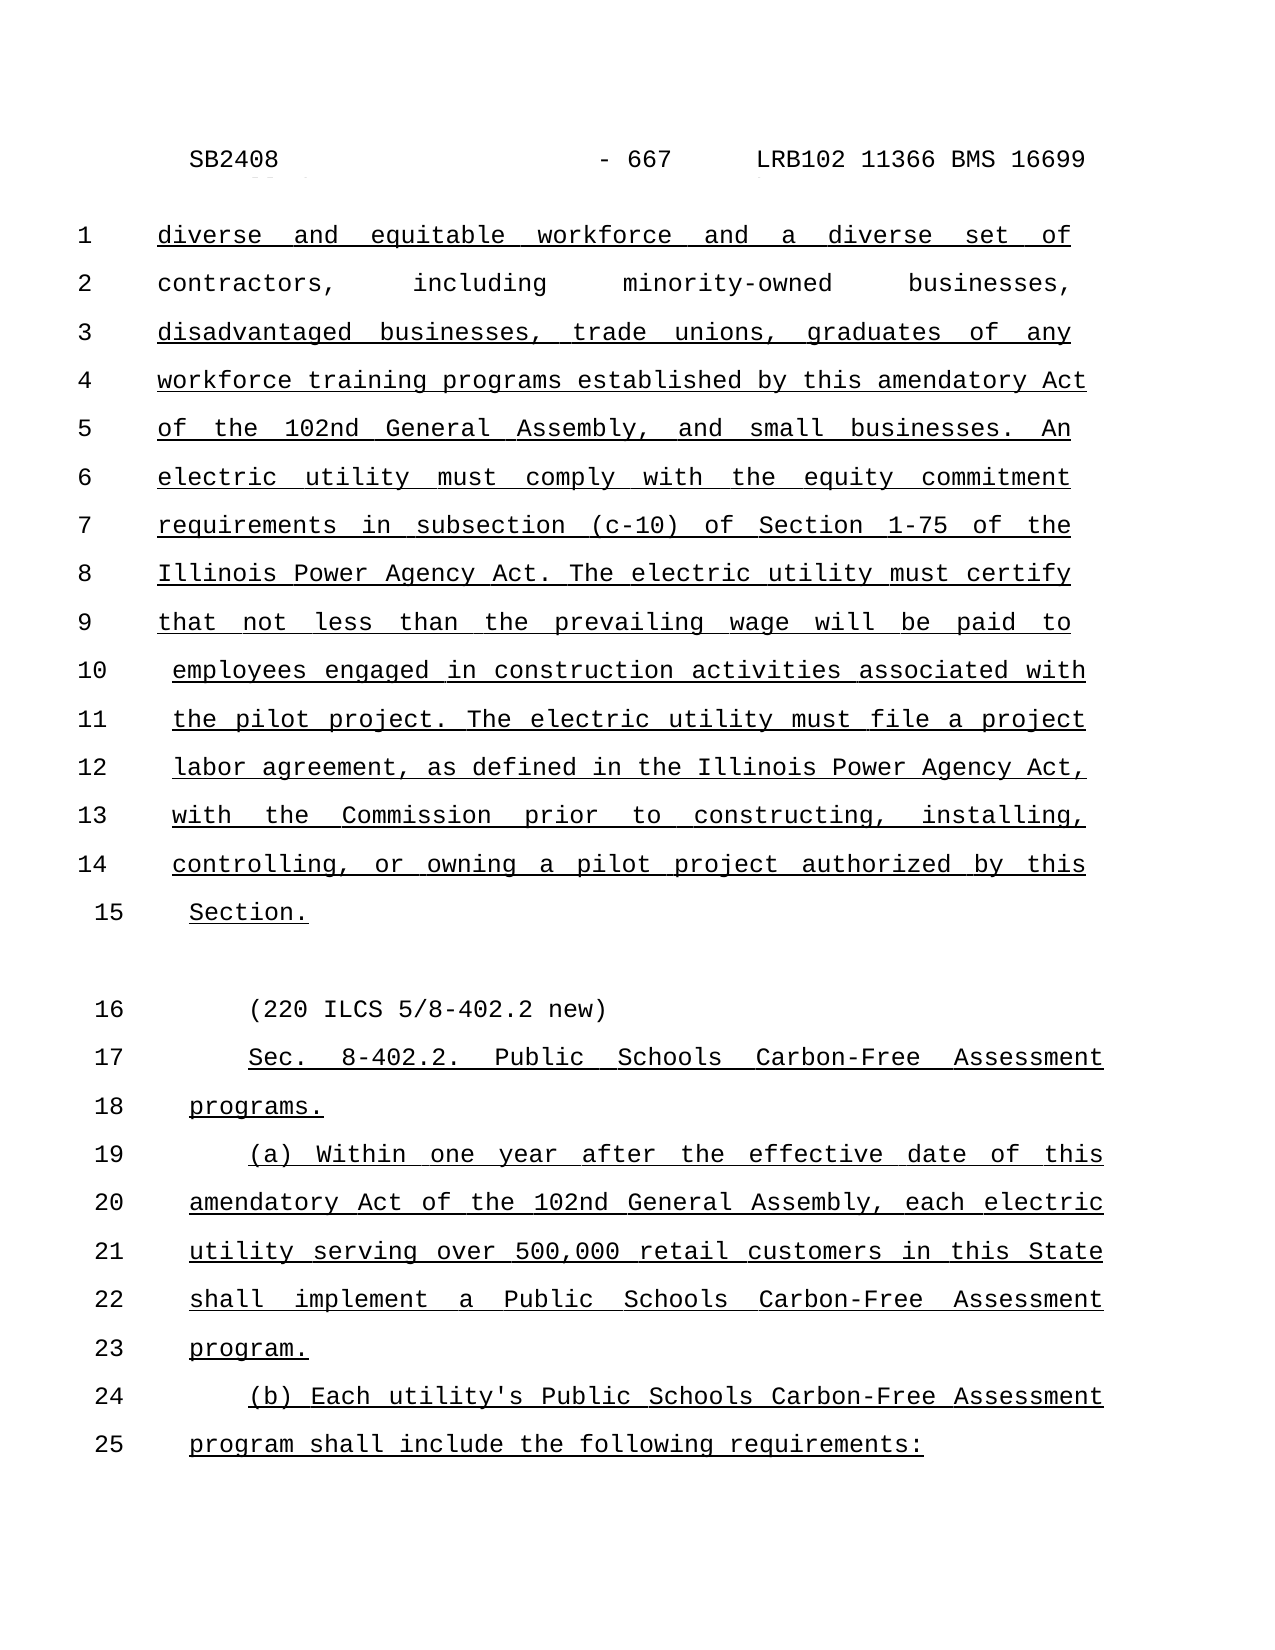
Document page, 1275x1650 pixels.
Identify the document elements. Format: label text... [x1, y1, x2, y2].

list diverse and equitable workforce and a diverse set of [77, 222, 1104, 251]
list the pilot project. The electric utility must file a project [77, 706, 1104, 734]
list requirements in subsection (c-10) of Section 1-75 of the [77, 513, 1104, 541]
list Illinois Power Agency Act. The electric utility must certify [77, 561, 1104, 589]
list shall implement a Public Schools Carbon-Free Assessment [94, 1287, 1121, 1315]
list (a) Within one year after the effective date of this [94, 1142, 1121, 1170]
list (b) Each utility's Public Schools Carbon-Free Assessment [94, 1383, 1121, 1412]
list workforce training programs established by this amendatory Act [77, 367, 1104, 396]
list of the 102nd General Assembly, and small businesses. An [77, 416, 1104, 444]
list program shall include the following requirements: [94, 1432, 1121, 1460]
list controlling, or owning a pilot project authorized by this [77, 851, 1104, 879]
text 16 (220 ILCS 5/8-402.2 new) [94, 996, 1121, 1025]
list disadvantaged businesses, trade unions, graduates of any [77, 319, 1104, 347]
list contractors, including minority-owned businesses, [77, 271, 1104, 299]
list labor agreement, as defined in the Illinois Power Agency Act, [77, 754, 1104, 783]
list programs. [94, 1093, 1121, 1122]
list with the Commission prior to constructing, installing, [77, 803, 1104, 831]
list Section. [94, 899, 1121, 928]
list amendatory Act of the 102nd General Assembly, each electric [94, 1190, 1121, 1218]
list Sec. 8-402.2. Public Schools Carbon-Free Assessment [94, 1045, 1121, 1073]
list that not less than the prevailing wage will be paid to [77, 609, 1104, 638]
list electric utility must comply with the equity commitment [77, 464, 1104, 493]
list utility serving over 500,000 retail customers in this State [94, 1238, 1121, 1267]
list program. [94, 1335, 1121, 1363]
list employees engaged in construction activities associated with [77, 658, 1104, 686]
